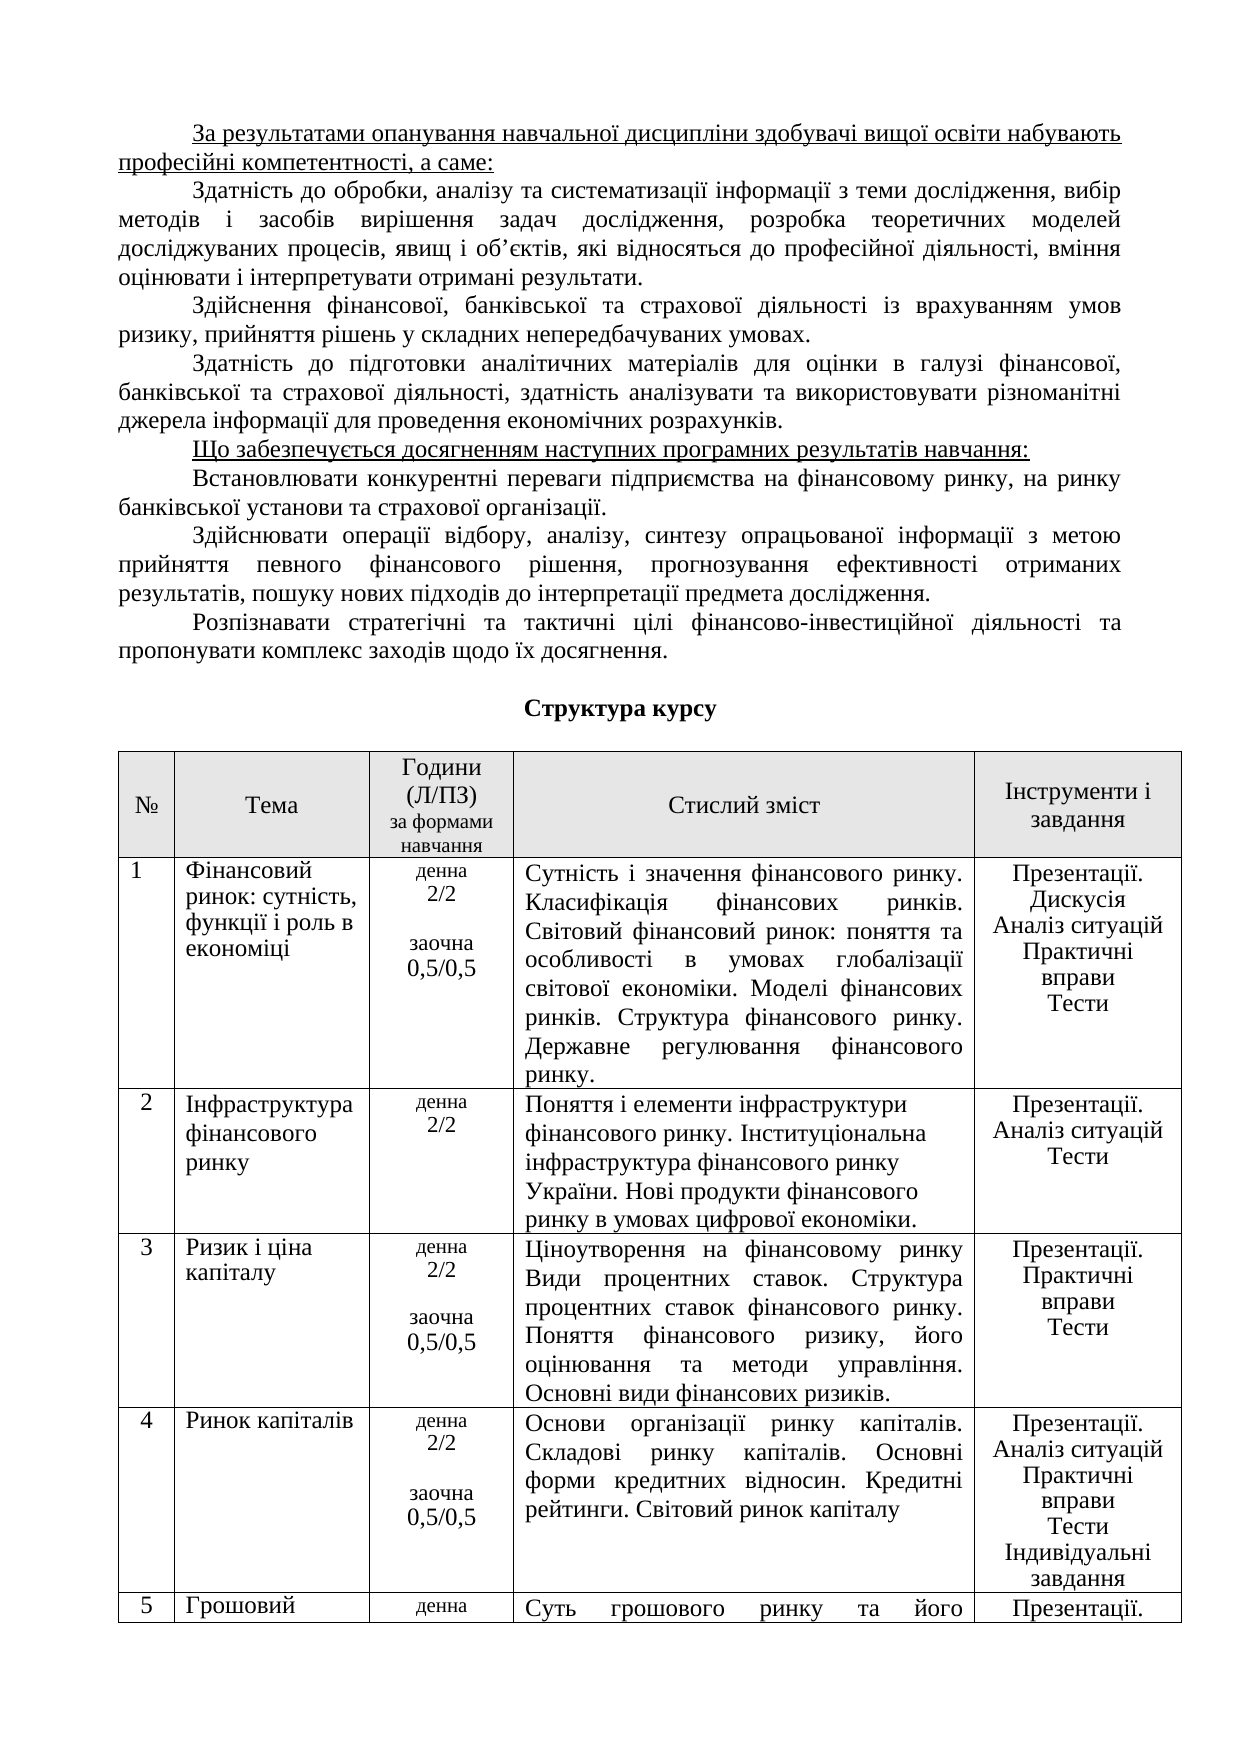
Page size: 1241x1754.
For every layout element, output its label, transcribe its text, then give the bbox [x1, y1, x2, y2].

text Здійснювати операції відбору, аналізу, синтезу опрацьованої інформації з метою прийняття певного фінансового рішення, прогнозування ефективності отриманих результатів, пошуку нових підходів до інтерпретації предмета дослідження. [118, 521, 1122, 607]
table_cell Грошовий ринок [175, 1593, 369, 1622]
table_cell Основи організації ринку капіталів. Складові ринку капіталів. Основні форми кредитних відносин. Кредитні рейтинги. Світовий ринок капіталу [514, 1408, 974, 1592]
table_cell денна 2/2 заочна 0,5/0,5 [370, 1408, 513, 1592]
text За результатами опанування навчальної дисципліни здобувачі вищої освіти набувають професійні компетентності, а саме: [118, 118, 1122, 176]
table_cell Сутність і значення фінансового ринку. Класифікація фінансових ринків. Світовий фінансовий ринок: поняття та особливості в умовах глобалізації світової економіки. Моделі фінансових ринків. Структура фінансового ринку. Державне регулювання фінансового ринку. [514, 858, 974, 1088]
text Здатність до обробки, аналізу та систематизації інформації з теми дослідження, вибір методів і засобів вирішення задач дослідження, розробка теоретичних моделей досліджуваних процесів, явищ і об’єктів, які відносяться до професійної діяльності, вміння оцінювати і інтерпретувати отримані результати. [118, 176, 1122, 291]
table_cell 1 [119, 858, 174, 1088]
table_cell Презентації. Практичні вправи Тести [975, 1234, 1181, 1407]
table_cell Ціноутворення на фінансовому ринку Види процентних ставок. Структура процентних ставок фінансового ринку. Поняття фінансового ризику, його оцінювання та методи управління. Основні види фінансових ризиків. [514, 1234, 974, 1407]
table_cell Інфраструктура фінансового ринку [175, 1089, 369, 1233]
text Розпізнавати стратегічні та тактичні цілі фінансово-інвестиційної діяльності та пропонувати комплекс заходів щодо їх досягнення. [118, 607, 1122, 664]
text Структура курсу [118, 693, 1122, 722]
table_cell Презентації. Дискусія Аналіз ситуацій Практичні вправи Тести [975, 858, 1181, 1088]
table_cell Презентації. Аналіз ситуацій Тести [975, 1089, 1181, 1233]
table_header № [119, 752, 174, 857]
table_cell Ризик і ціна капіталу [175, 1234, 369, 1407]
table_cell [514, 1593, 974, 1622]
table_header Години (Л/ПЗ) за формами навчання [370, 752, 513, 857]
table_header Стислий зміст [514, 752, 974, 857]
table_cell Ринок капіталів [175, 1408, 369, 1592]
table_cell 2 [119, 1089, 174, 1233]
table_cell денна 2/2 заочна 0,5/0,5 [370, 858, 513, 1088]
table_cell денна 2/2 заочна 0,5/0,5 [370, 1593, 513, 1622]
table_cell Поняття і елементи інфраструктури фінансового ринку. Інституціональна інфраструктура фінансового ринку України. Нові продукти фінансового ринку в умовах цифрової економіки. [514, 1089, 974, 1233]
table_header Інструменти і завдання [975, 752, 1181, 857]
table_cell Презентації. Аналіз ситуацій Практичні вправи Тести Індивідуальні завдання [975, 1408, 1181, 1592]
table_cell Презентації. Практичні вправи Тести [975, 1593, 1181, 1622]
table_cell 4 [119, 1408, 174, 1592]
table_cell 3 [119, 1234, 174, 1407]
table_cell Фінансовий ринок: сутність, функції і роль в економіці [175, 858, 369, 1088]
text Здатність до підготовки аналітичних матеріалів для оцінки в галузі фінансової, банківської та страхової діяльності, здатність аналізувати та використовувати різноманітні джерела інформації для проведення економічних розрахунків. [118, 348, 1122, 434]
table_cell денна 2/2 [370, 1089, 513, 1233]
table_cell денна 2/2 заочна 0,5/0,5 [370, 1234, 513, 1407]
text Що забезпечується досягненням наступних програмних результатів навчання: [118, 434, 1122, 463]
table_cell 5 [119, 1593, 174, 1622]
table_header Тема [175, 752, 369, 857]
text Встановлювати конкурентні переваги підприємства на фінансовому ринку, на ринку банківської установи та страхової організації. [118, 463, 1122, 521]
text Здійснення фінансової, банківської та страхової діяльності із врахуванням умов ризику, прийняття рішень у складних непередбачуваних умовах. [118, 291, 1122, 348]
